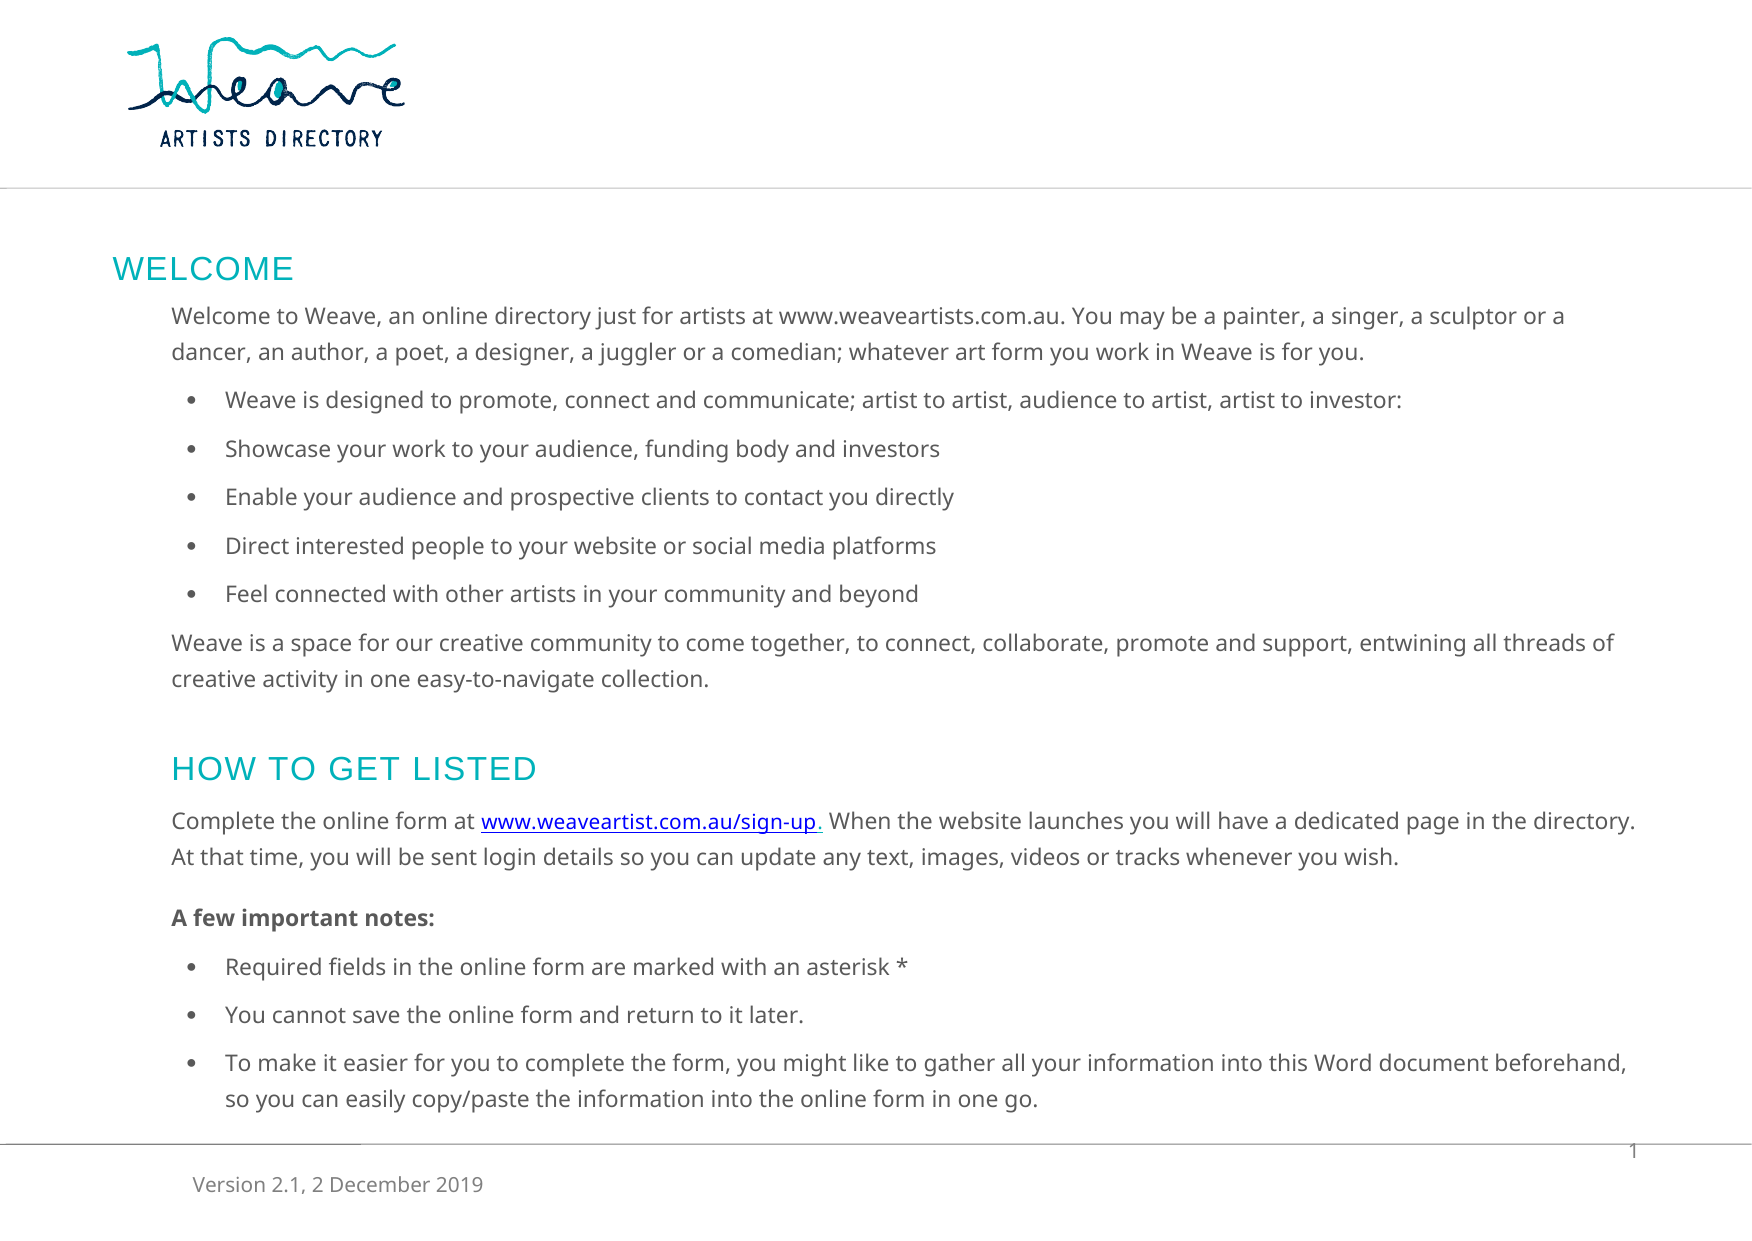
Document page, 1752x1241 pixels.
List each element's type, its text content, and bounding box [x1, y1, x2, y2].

list Weave is designed to promote, connect and communicate; artist to artist, audience to artist, artist to investor: [187, 384, 1639, 416]
picture [127, 37, 405, 147]
list Showcase your work to your audience, funding body and investors [187, 433, 1639, 464]
list You cannot save the online form and return to it later. [187, 999, 1639, 1030]
text Welcome to Weave, an online directory just for artists at www.weaveartists.com.au. You may be a painter, a singer, a sculptor or a dancer, an author, a poet, a designer, a juggler or a comedian; whatever art form you work in Weave is for you. [171, 300, 1639, 367]
list To make it easier for you to complete the form, you might like to gather all your information into this Word document beforehand, so you can easily copy/paste the information into the online form in one go. [187, 1047, 1639, 1114]
list Feel connected with other artists in your community and beyond [187, 578, 1639, 609]
text Welcome [112, 231, 1639, 288]
text how tO GET LISTED [171, 748, 1639, 787]
text A few important notes: [171, 902, 1639, 933]
list Direct interested people to your website or social media platforms [187, 530, 1639, 561]
text Complete the online form at www.weaveartist.com.au/sign-up. When the website launches you will have a dedicated page in the directory. At that time, you will be sent login details so you can update any text, images, videos or tracks whenever you wish. [171, 805, 1639, 872]
list Required fields in the online form are marked with an asterisk * [187, 951, 1639, 982]
text Weave is a space for our creative community to come together, to connect, collaborate, promote and support, entwining all threads of creative activity in one easy-to-navigate collection. [171, 627, 1639, 694]
list Enable your audience and prospective clients to contact you directly [187, 481, 1639, 513]
